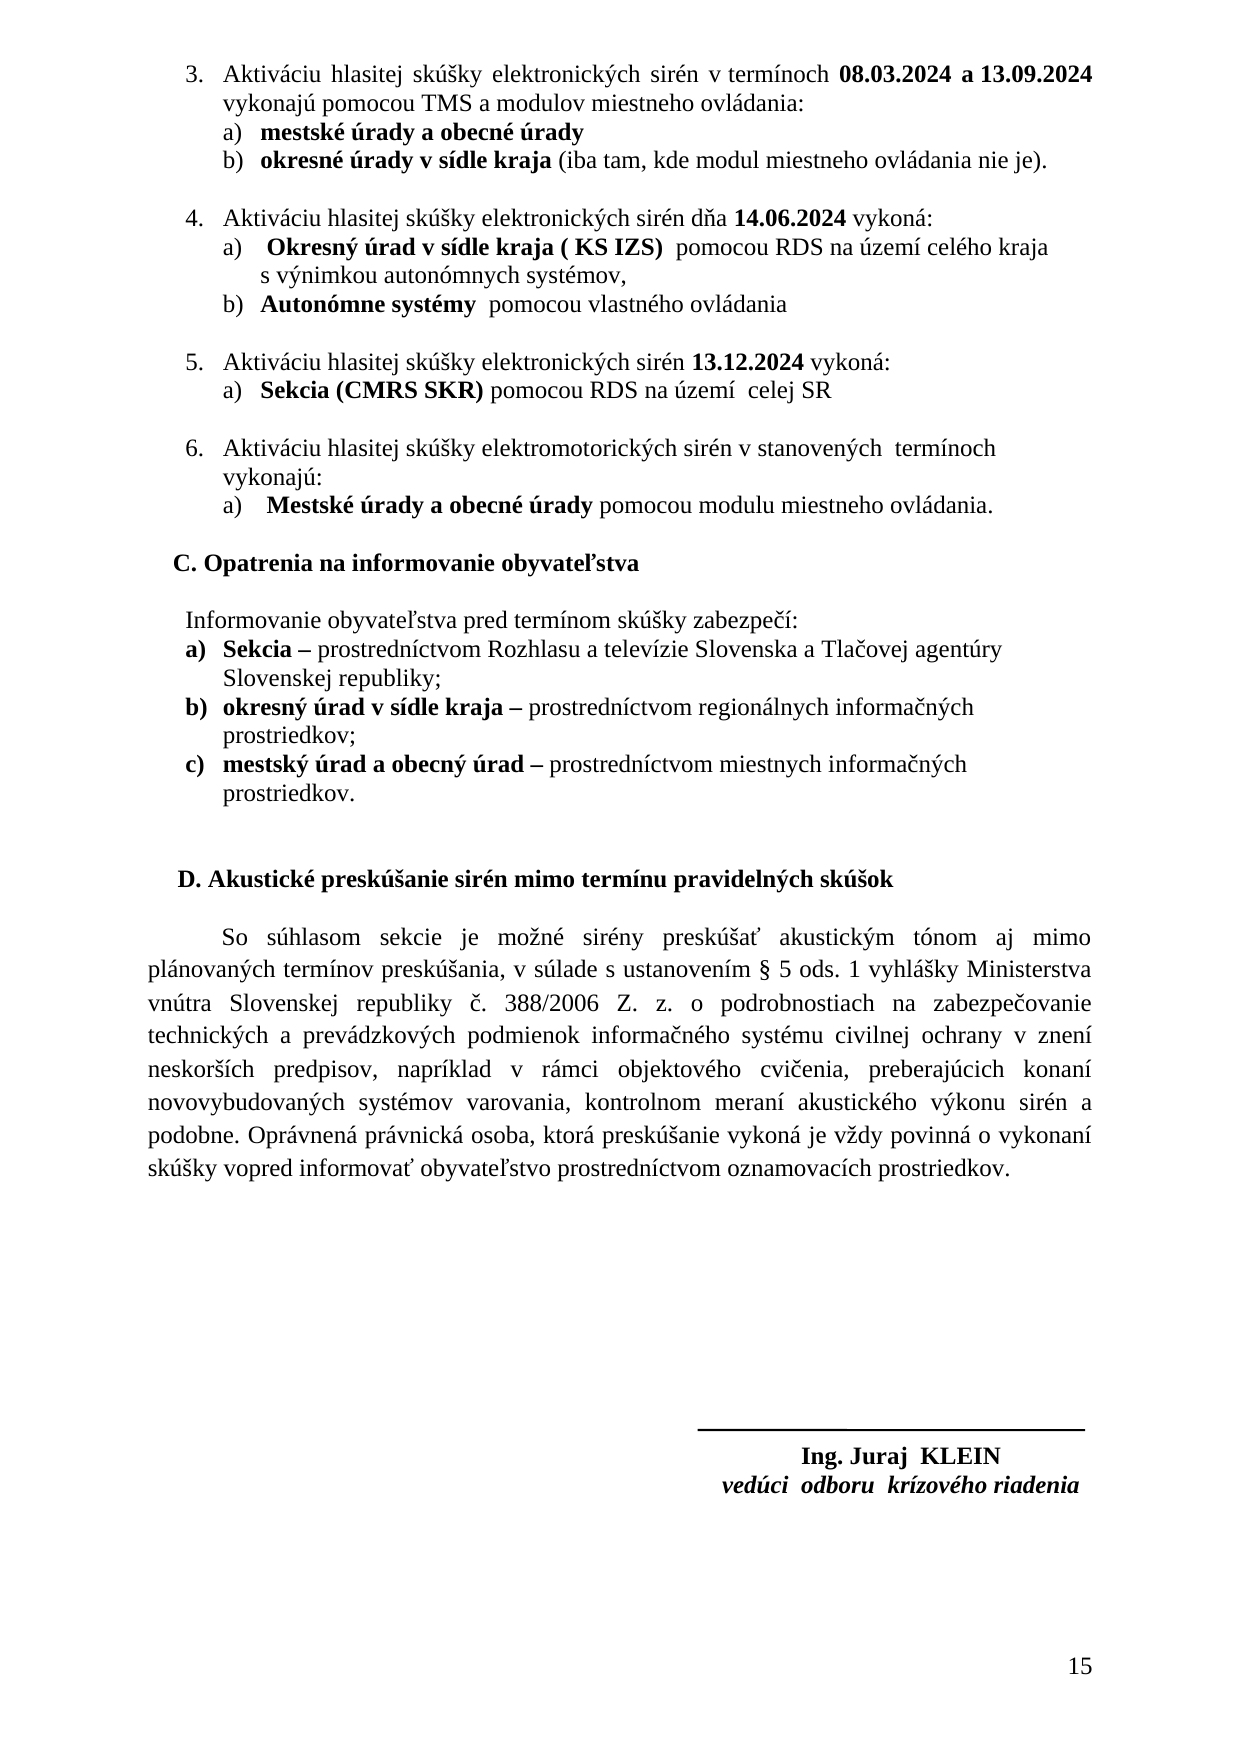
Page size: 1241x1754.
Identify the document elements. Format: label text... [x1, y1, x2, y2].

text C. Opatrenia na informovanie obyvateľstva [148, 548, 1092, 577]
list Aktiváciu hlasitej skúšky elektronických sirén 13.12.2024 vykoná: [185, 347, 1092, 375]
text So súhlasom sekcie je možné sirény preskúšať akustickým tónom aj mimo plánovaných termínov preskúšania, v súlade s ustanovením § 5 ods. 1 vyhlášky Ministerstva vnútra Slovenskej republiky č. 388/2006 Z. z. o podrobnostiach na zabezpečovanie technických a prevádzkových podmienok informačného systému civilnej ochrany v znení neskorších predpisov, napríklad v rámci objektového cvičenia, preberajúcich konaní novovybudovaných systémov varovania, kontrolnom meraní akustického výkonu sirén a podobne. Oprávnená právnická osoba, ktorá preskúšanie vykoná je vždy povinná o vykonaní skúšky vopred informovať obyvateľstvo prostredníctvom oznamovacích prostriedkov. [148, 922, 1092, 1181]
list mestské úrady a obecné úrady [223, 117, 1092, 145]
text vedúci odboru krízového riadenia [709, 1470, 1092, 1499]
list Sekcia (CMRS SKR) pomocou RDS na území celej SR [223, 375, 1092, 404]
text Ing. Juraj KLEIN [709, 1441, 1092, 1470]
list Okresný úrad v sídle kraja ( KS IZS) pomocou RDS na území celého kraja s výnimkou autonómnych systémov, [223, 232, 1092, 289]
list Aktiváciu hlasitej skúšky elektronických sirén v termínoch 08.03.2024 a 13.09.2024 vykonajú pomocou TMS a modulov miestneho ovládania: [185, 59, 1092, 117]
text Informovanie obyvateľstva pred termínom skúšky zabezpečí: [185, 605, 1092, 634]
list Mestské úrady a obecné úrady pomocou modulu miestneho ovládania. [223, 490, 1092, 519]
list Aktiváciu hlasitej skúšky elektromotorických sirén v stanovených termínoch vykonajú: [185, 433, 1092, 490]
list Autonómne systémy pomocou vlastného ovládania [223, 289, 1092, 318]
list Sekcia – prostredníctvom Rozhlasu a televízie Slovenska a Tlačovej agentúry Slovenskej republiky; [185, 634, 1092, 692]
list mestský úrad a obecný úrad – prostredníctvom miestnych informačných prostriedkov. [185, 749, 1092, 807]
text D. Akustické preskúšanie sirén mimo termínu pravidelných skúšok [177, 864, 1092, 893]
list Aktiváciu hlasitej skúšky elektronických sirén dňa 14.06.2024 vykoná: [185, 203, 1092, 232]
list okresný úrad v sídle kraja – prostredníctvom regionálnych informačných prostriedkov; [185, 692, 1092, 749]
list okresné úrady v sídle kraja (iba tam, kde modul miestneho ovládania nie je). [223, 145, 1092, 174]
